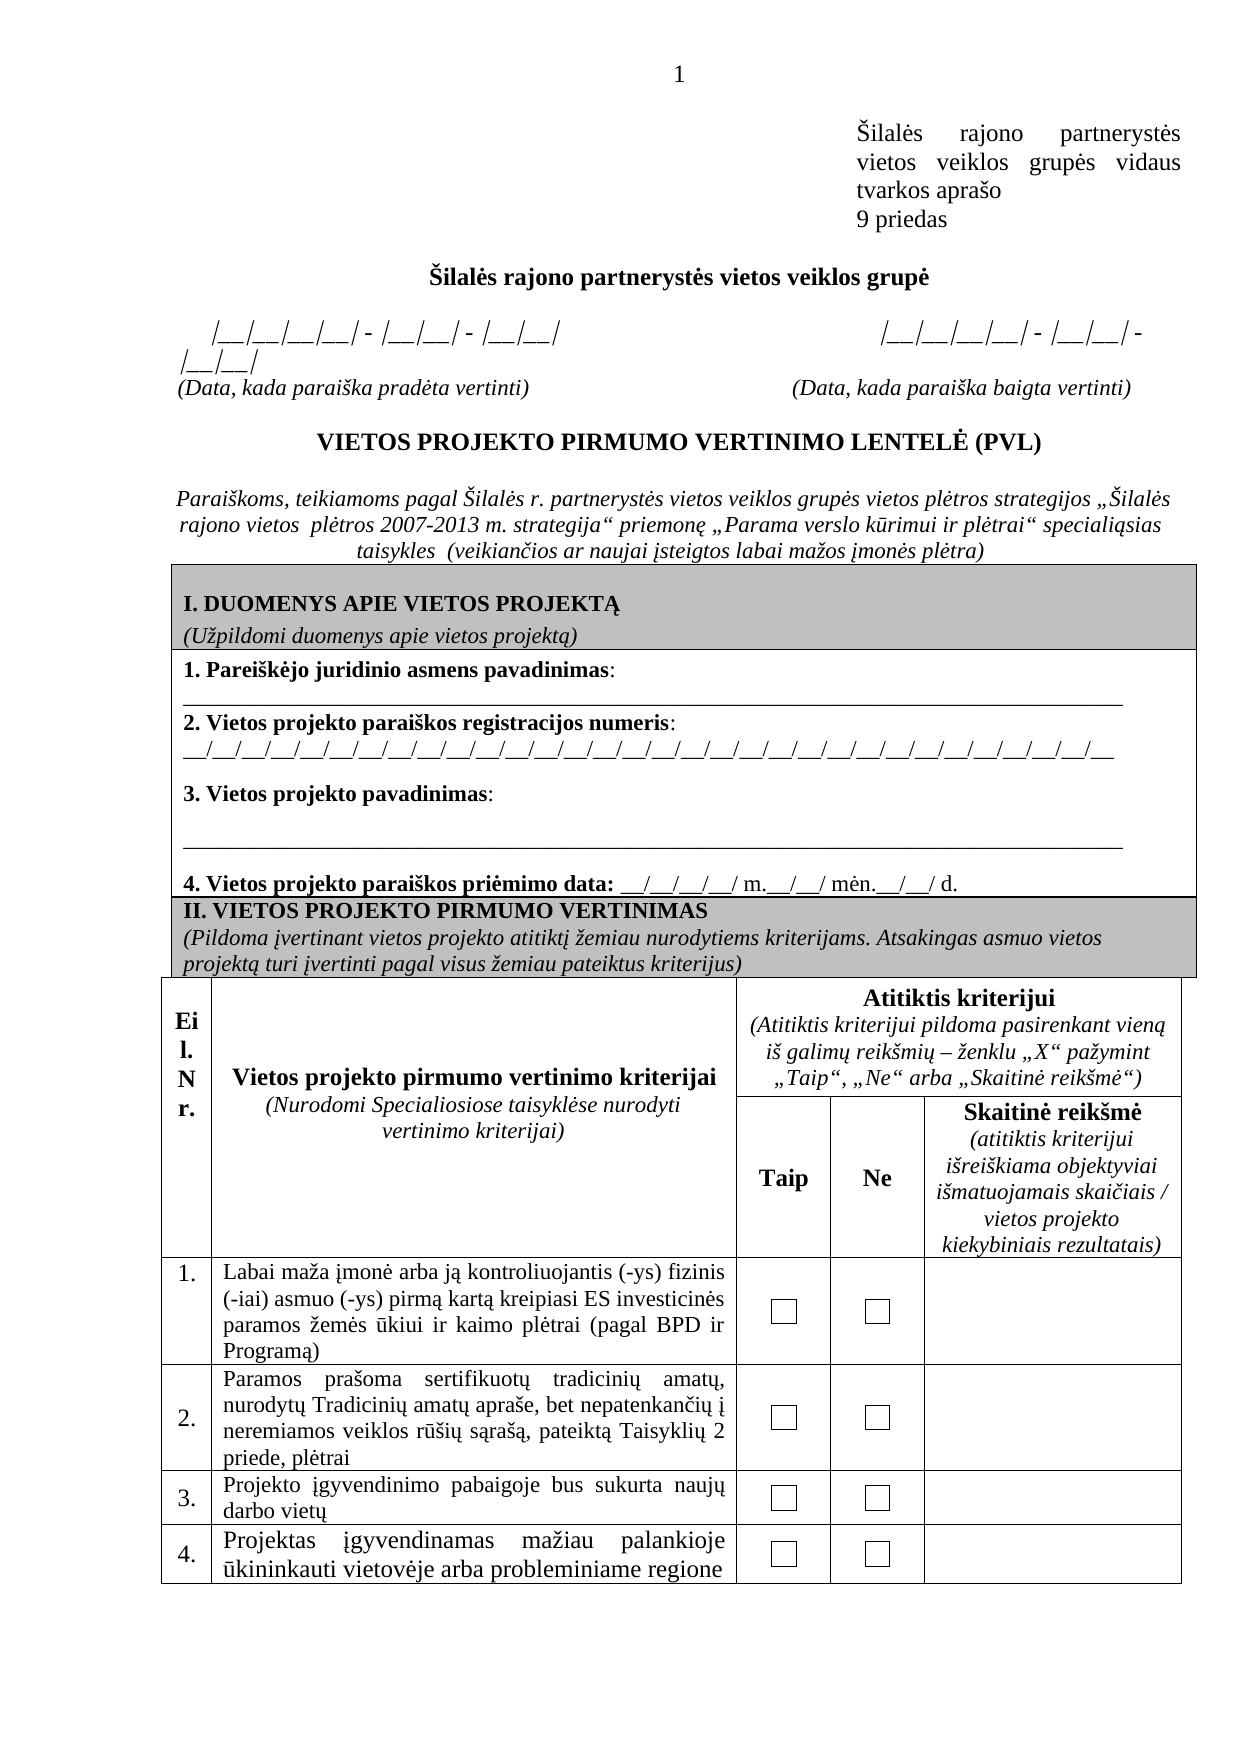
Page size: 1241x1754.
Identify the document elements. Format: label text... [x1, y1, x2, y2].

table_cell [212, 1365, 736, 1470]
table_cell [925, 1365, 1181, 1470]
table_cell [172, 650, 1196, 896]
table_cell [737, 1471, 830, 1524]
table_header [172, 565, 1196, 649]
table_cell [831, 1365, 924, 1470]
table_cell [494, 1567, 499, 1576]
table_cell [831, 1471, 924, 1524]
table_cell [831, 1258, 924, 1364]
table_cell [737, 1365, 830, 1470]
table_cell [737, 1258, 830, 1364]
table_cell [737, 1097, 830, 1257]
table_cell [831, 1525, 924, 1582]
subtitle VIETOS PROJEKTO PIRMUMO VERTINIMO LENTELĖ (PVL) [177, 427, 1181, 456]
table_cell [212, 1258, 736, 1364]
text Paraiškoms, teikiamoms pagal Šilalės r. partnerystės vietos veiklos grupės vietos plėtros strategijos „Šilalės rajono vietos plėtros 2007-2013 m. strategija“ priemonę „Parama verslo kūrimui ir plėtrai“ specialiąsias taisykles (veikiančios ar naujai įsteigtos labai mažos įmonės plėtra) [162, 485, 1181, 564]
text Šilalės rajono partnerystės vietos veiklos grupė [177, 262, 1181, 291]
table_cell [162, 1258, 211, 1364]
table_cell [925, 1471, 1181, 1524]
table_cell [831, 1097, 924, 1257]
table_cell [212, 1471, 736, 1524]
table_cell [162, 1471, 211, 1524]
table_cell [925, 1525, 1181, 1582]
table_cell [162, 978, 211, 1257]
text Šilalės rajono partnerystės vietos veiklos grupės vidaus tvarkos aprašo [856, 118, 1181, 204]
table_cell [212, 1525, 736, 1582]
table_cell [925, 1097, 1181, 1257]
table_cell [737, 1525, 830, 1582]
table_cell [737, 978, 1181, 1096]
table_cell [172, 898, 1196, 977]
text ____ - __ - __ ____ - __ - __ [177, 317, 1152, 374]
text 9 priedas [856, 204, 1181, 233]
subtitle (Data, kada paraiška pradėta vertinti) (Data, kada paraiška baigta vertinti) [177, 374, 1181, 401]
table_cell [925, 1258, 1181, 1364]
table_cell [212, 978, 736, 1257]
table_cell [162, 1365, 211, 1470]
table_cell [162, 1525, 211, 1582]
